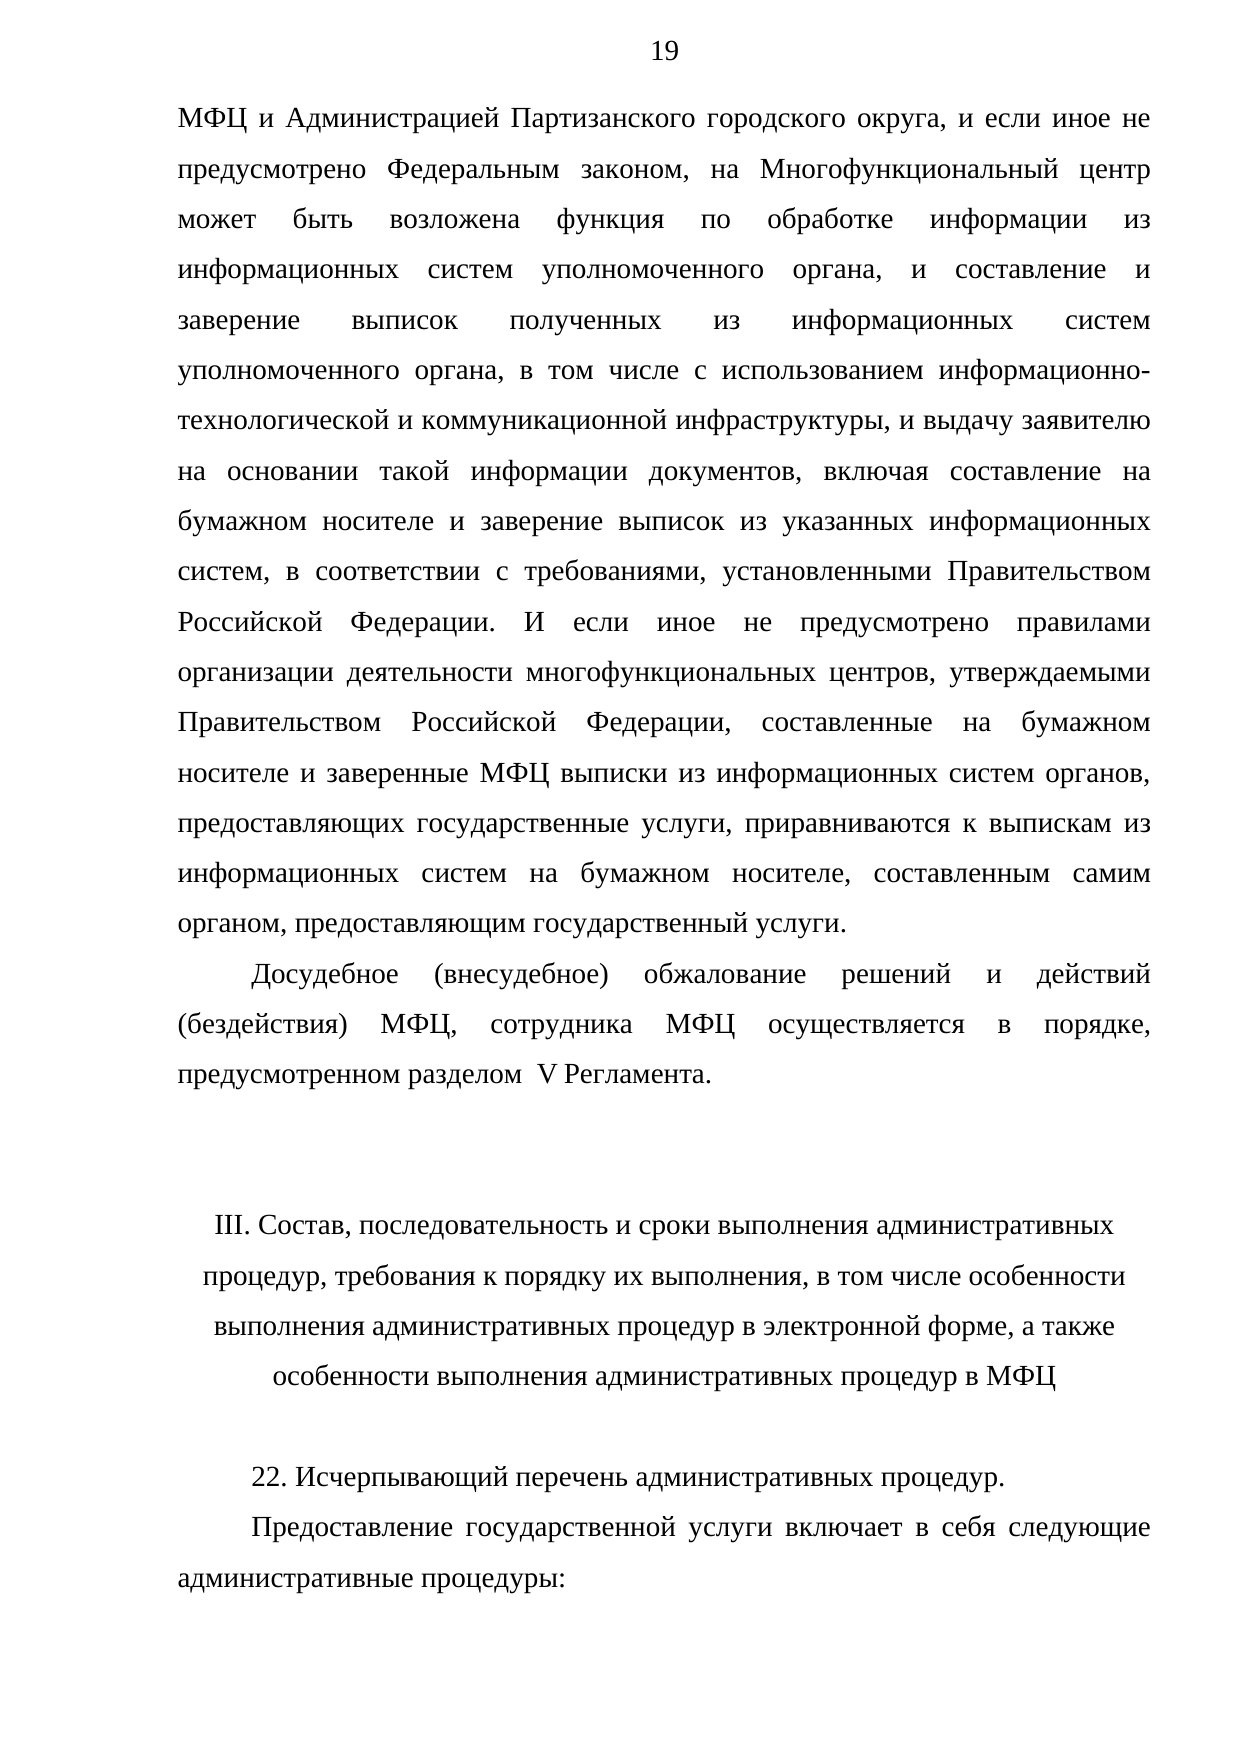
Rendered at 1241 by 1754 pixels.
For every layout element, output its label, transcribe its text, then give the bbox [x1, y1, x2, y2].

text 22. Исчерпывающий перечень административных процедур. [177, 1459, 1152, 1493]
text III. Состав, последовательность и сроки выполнения административных [177, 1207, 1152, 1241]
text процедур, требования к порядку их выполнения, в том числе особенности [177, 1258, 1152, 1291]
text выполнения административных процедур в электронной форме, а также особенности выполнения административных процедур в МФЦ [177, 1308, 1152, 1392]
text Предоставление государственной услуги включает в себя следующие административные процедуры: [177, 1509, 1152, 1593]
text Досудебное (внесудебное) обжалование решений и действий (бездействия) МФЦ, сотрудника МФЦ осуществляется в порядке, предусмотренном разделом V Регламента. [177, 956, 1152, 1090]
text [177, 101, 1152, 939]
